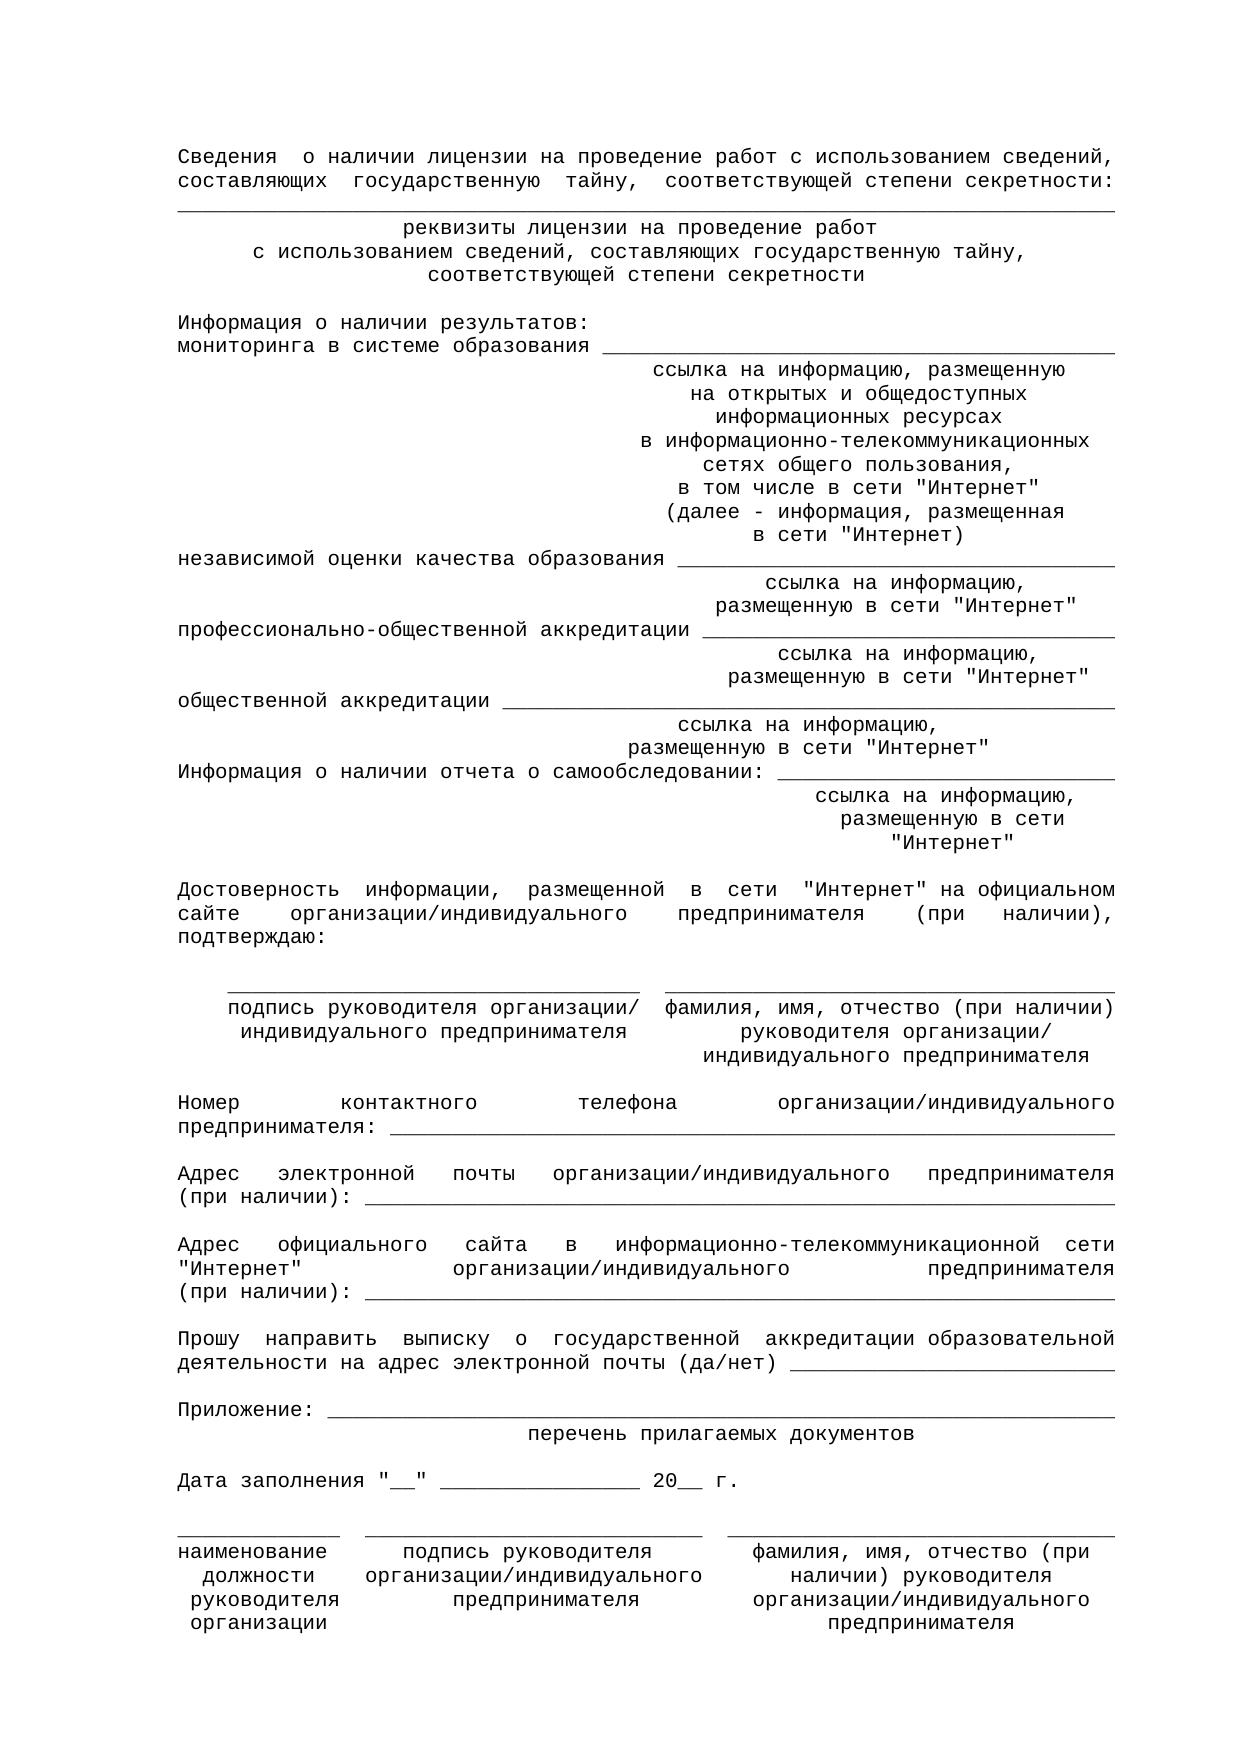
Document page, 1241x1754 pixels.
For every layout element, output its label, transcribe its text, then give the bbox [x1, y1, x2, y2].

text индивидуального предпринимателя руководителя организации/ [177, 1021, 1152, 1045]
text _________________________________ ____________________________________ [177, 974, 1152, 997]
text с использованием сведений, составляющих государственную тайну, [177, 241, 1152, 264]
text в сети "Интернет) [177, 524, 1152, 548]
text подтверждаю: [177, 926, 1152, 950]
text ссылка на информацию, [177, 714, 1152, 737]
text подпись руководителя организации/ фамилия, имя, отчество (при наличии) [177, 997, 1152, 1021]
text руководителя предпринимателя организации/индивидуального [177, 1588, 1152, 1612]
text перечень прилагаемых документов [177, 1423, 1152, 1447]
text размещенную в сети "Интернет" [177, 737, 1152, 761]
text должности организации/индивидуального наличии) руководителя [177, 1565, 1152, 1588]
text Дата заполнения "__" ________________ 20__ г. [177, 1470, 1152, 1494]
text Сведения о наличии лицензии на проведение работ с использованием сведений, [177, 146, 1152, 170]
text Приложение: _______________________________________________________________ [177, 1399, 1152, 1423]
text ссылка на информацию, [177, 572, 1152, 595]
text _____________ ___________________________ _______________________________ [177, 1518, 1152, 1541]
text профессионально-общественной аккредитации _________________________________ [177, 619, 1152, 643]
text реквизиты лицензии на проведение работ [177, 217, 1152, 241]
text сетях общего пользования, [177, 453, 1152, 477]
text общественной аккредитации _________________________________________________ [177, 690, 1152, 714]
text независимой оценки качества образования ___________________________________ [177, 548, 1152, 572]
text в информационно-телекоммуникационных [177, 430, 1152, 453]
text предпринимателя: __________________________________________________________ [177, 1116, 1152, 1139]
text Адрес электронной почты организации/индивидуального предпринимателя [177, 1163, 1152, 1187]
text "Интернет" организации/индивидуального предпринимателя [177, 1257, 1152, 1281]
text информационных ресурсах [177, 406, 1152, 430]
text наименование подпись руководителя фамилия, имя, отчество (при [177, 1541, 1152, 1565]
text "Интернет" [177, 832, 1152, 856]
text сайте организации/индивидуального предпринимателя (при наличии), [177, 903, 1152, 926]
text организации предпринимателя [177, 1612, 1152, 1636]
text Прошу направить выписку о государственной аккредитации образовательной [177, 1328, 1152, 1352]
text на открытых и общедоступных [177, 383, 1152, 406]
text ссылка на информацию, [177, 643, 1152, 666]
text Информация о наличии результатов: [177, 312, 1152, 335]
text деятельности на адрес электронной почты (да/нет) __________________________ [177, 1352, 1152, 1376]
text Адрес официального сайта в информационно-телекоммуникационной сети [177, 1234, 1152, 1257]
text размещенную в сети [177, 808, 1152, 832]
text (при наличии): ____________________________________________________________ [177, 1281, 1152, 1305]
text в том числе в сети "Интернет" [177, 477, 1152, 501]
text составляющих государственную тайну, соответствующей степени секретности: [177, 170, 1152, 193]
text (при наличии): ____________________________________________________________ [177, 1187, 1152, 1210]
text ссылка на информацию, [177, 784, 1152, 808]
text размещенную в сети "Интернет" [177, 595, 1152, 619]
text ___________________________________________________________________________ [177, 193, 1152, 217]
text Информация о наличии отчета о самообследовании: ___________________________ [177, 761, 1152, 784]
text Номер контактного телефона организации/индивидуального [177, 1092, 1152, 1116]
text ссылка на информацию, размещенную [177, 359, 1152, 383]
text Достоверность информации, размещенной в сети "Интернет" на официальном [177, 879, 1152, 903]
text (далее - информация, размещенная [177, 501, 1152, 524]
text мониторинга в системе образования _________________________________________ [177, 335, 1152, 359]
text размещенную в сети "Интернет" [177, 666, 1152, 690]
text индивидуального предпринимателя [177, 1045, 1152, 1068]
text соответствующей степени секретности [177, 264, 1152, 288]
